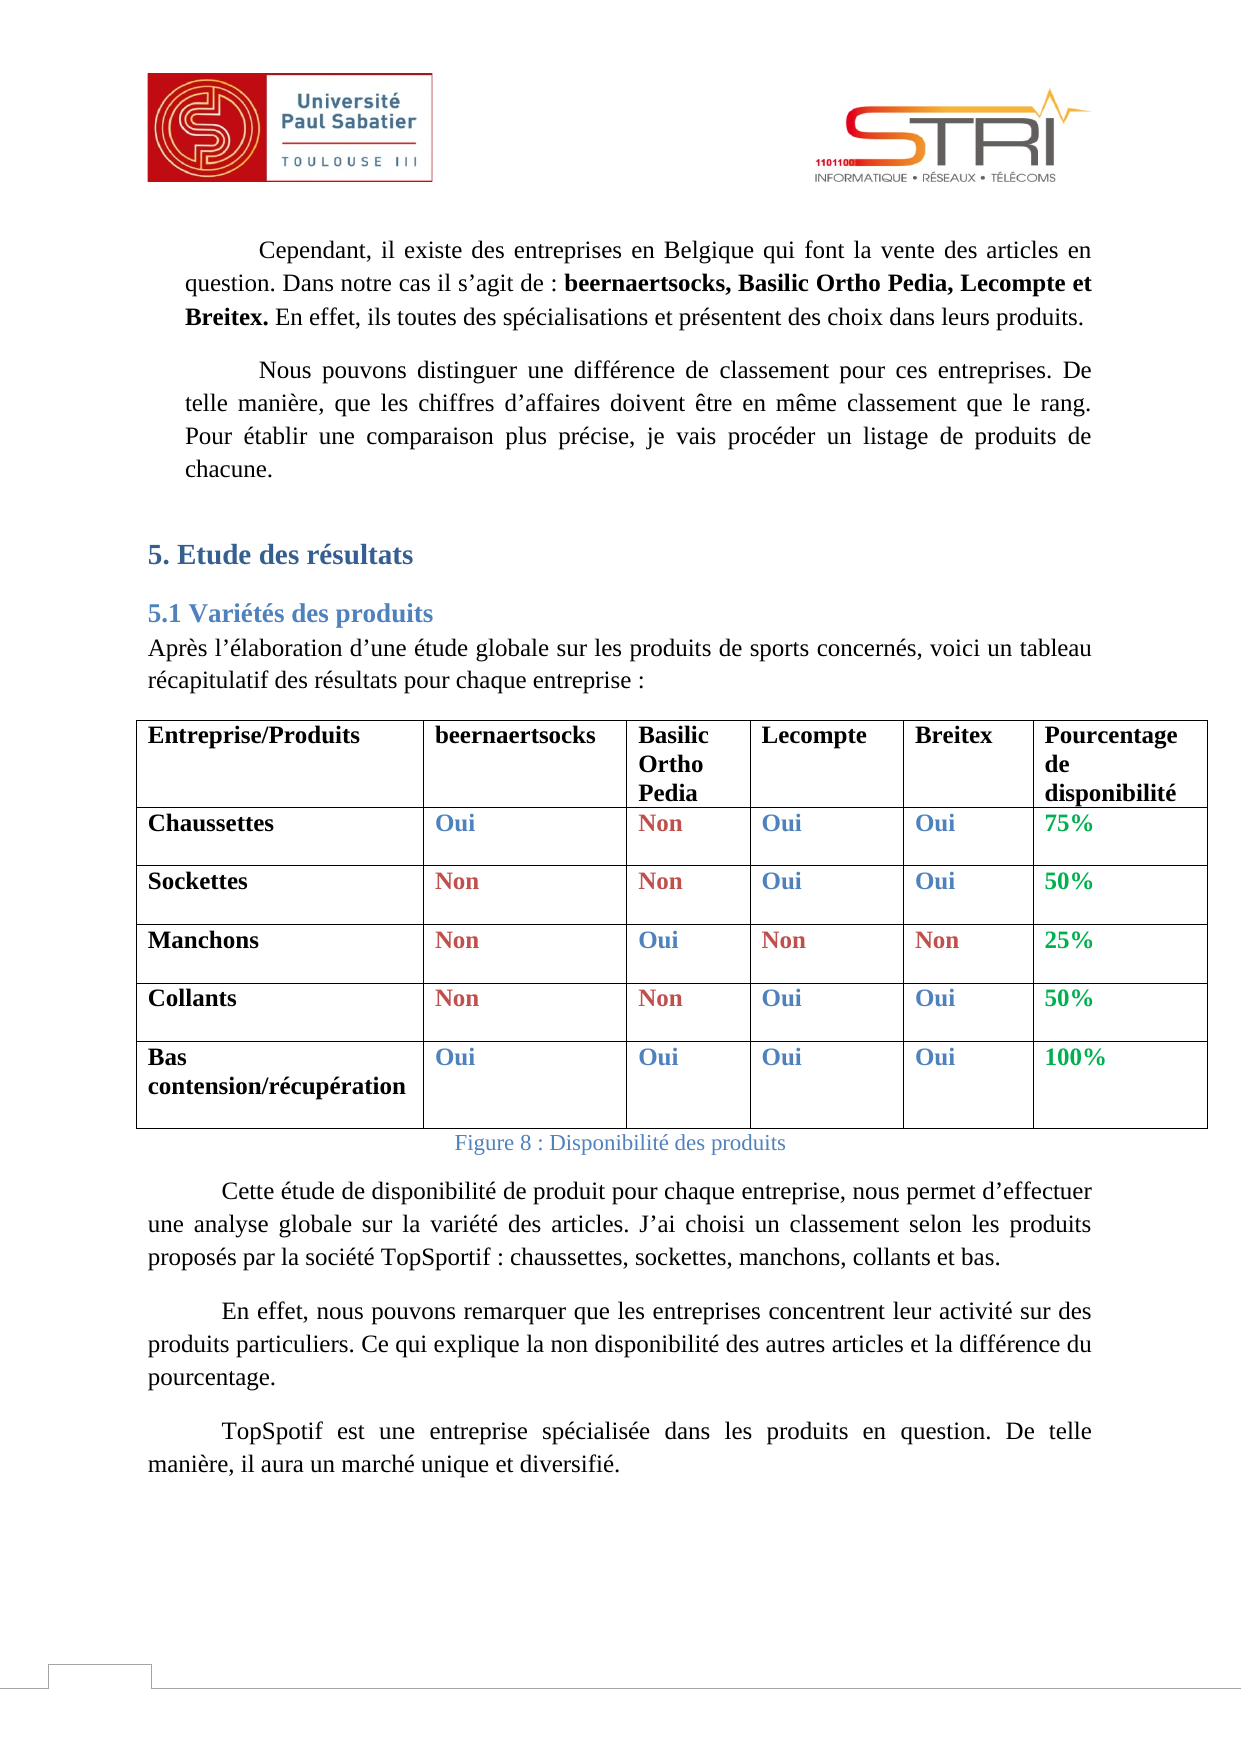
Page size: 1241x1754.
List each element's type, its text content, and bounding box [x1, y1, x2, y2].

subtitle 5. Etude des résultats [148, 537, 1093, 571]
table_cell Oui [627, 925, 750, 982]
table_cell Oui [904, 984, 1033, 1041]
table_cell Oui [904, 808, 1033, 865]
table_cell Sockettes [137, 866, 423, 924]
table_header Lecompte [751, 721, 903, 807]
table_cell 50% [1034, 984, 1207, 1041]
table_cell Oui [751, 808, 903, 865]
table_cell 75% [1034, 808, 1207, 865]
table_cell Oui [751, 984, 903, 1041]
table_cell Oui [627, 1042, 750, 1128]
table_cell 100% [1034, 1042, 1207, 1128]
table_cell 50% [1034, 866, 1207, 924]
table_cell Chaussettes [137, 808, 423, 865]
table_cell Non [627, 984, 750, 1041]
table_cell 25% [1034, 925, 1207, 982]
text Cependant, il existe des entreprises en Belgique qui font la vente des articles en question. Dans notre cas il s’agit de : beernaertsocks, Basilic Ortho Pedia, Lecompte et Breitex. En effet, ils toutes des spécialisations et présentent des choix dans leurs produits. [185, 236, 1093, 330]
table_cell Oui [904, 866, 1033, 924]
text Après l’élaboration d’une étude globale sur les produits de sports concernés, voici un tableau récapitulatif des résultats pour chaque entreprise : [148, 633, 1093, 694]
table_cell Non [424, 984, 626, 1041]
table_cell Oui [904, 1042, 1033, 1128]
table_header Breitex [904, 721, 1033, 807]
table_cell Oui [424, 808, 626, 865]
table_cell Non [751, 925, 903, 982]
text Nous pouvons distinguer une différence de classement pour ces entreprises. De telle manière, que les chiffres d’affaires doivent être en même classement que le rang. Pour établir une comparaison plus précise, je vais procéder un listage de produits de chacune. [185, 355, 1093, 483]
text TopSpotif est une entreprise spécialisée dans les produits en question. De telle manière, il aura un marché unique et diversifié. [148, 1416, 1093, 1478]
table_cell Non [904, 925, 1033, 982]
table_cell Manchons [137, 925, 423, 982]
table_cell Non [627, 866, 750, 924]
text En effet, nous pouvons remarquer que les entreprises concentrent leur activité sur des produits particuliers. Ce qui explique la non disponibilité des autres articles et la différence du pourcentage. [148, 1296, 1093, 1391]
table_header Pourcentage de disponibilité [1034, 721, 1207, 807]
table_cell Non [424, 925, 626, 982]
picture [815, 88, 1092, 182]
text Figure 8 : Disponibilité des produits [148, 1129, 1093, 1156]
table_cell Non [627, 808, 750, 865]
table_cell Oui [424, 1042, 626, 1128]
picture [147, 73, 433, 182]
table_cell Non [424, 866, 626, 924]
table_header Entreprise/Produits [137, 721, 423, 807]
table_header beernaertsocks [424, 721, 626, 807]
table_cell Collants [137, 984, 423, 1041]
table_cell Oui [751, 1042, 903, 1128]
table_header Basilic Ortho Pedia [627, 721, 750, 807]
table_cell Bas contension/récupération [137, 1042, 423, 1128]
subtitle 5.1 Variétés des produits [148, 597, 1093, 628]
table_cell Oui [751, 866, 903, 924]
text Cette étude de disponibilité de produit pour chaque entreprise, nous permet d’effectuer une analyse globale sur la variété des articles. J’ai choisi un classement selon les produits proposés par la société TopSportif : chaussettes, sockettes, manchons, collants et bas. [148, 1176, 1093, 1271]
